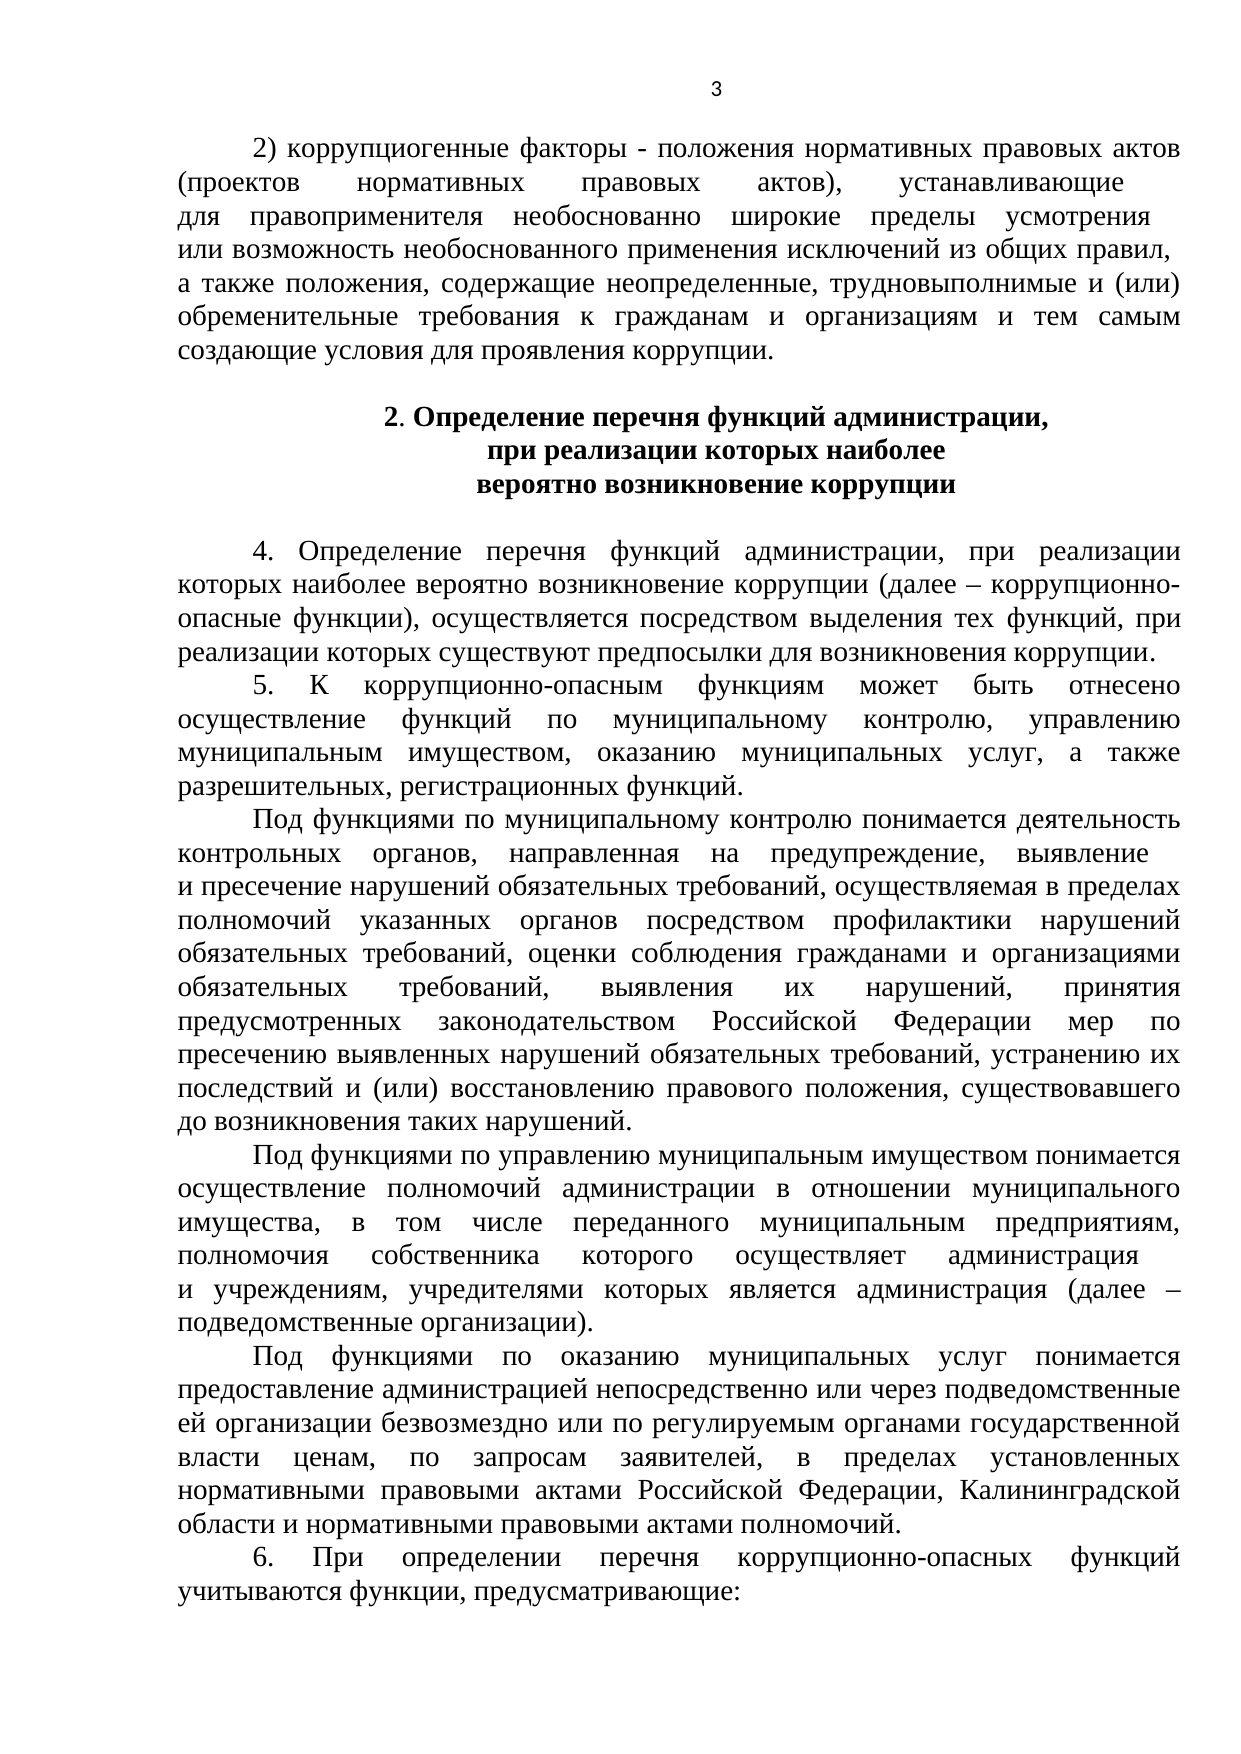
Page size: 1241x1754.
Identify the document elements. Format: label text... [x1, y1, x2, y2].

text Под функциями по оказанию муниципальных услуг понимается предоставление администрацией непосредственно или через подведомственные ей организации безвозмездно или по регулируемым органами государственной власти ценам, по запросам заявителей, в пределах установленных нормативными правовыми актами Российской Федерации, Калининградской области и нормативными правовыми актами полномочий. [177, 1338, 1181, 1539]
text 2) коррупциогенные факторы - положения нормативных правовых актов (проектов нормативных правовых актов), устанавливающие для правоприменителя необоснованно широкие пределы усмотрения или возможность необоснованного применения исключений из общих правил, а также положения, содержащие неопределенные, трудновыполнимые и (или) обременительные требования к гражданам и организациям и тем самым создающие условия для проявления коррупции. [177, 131, 1181, 365]
text 2. Определение перечня функций администрации, [177, 399, 1181, 432]
text Под функциями по управлению муниципальным имуществом понимается осуществление полномочий администрации в отношении муниципального имущества, в том числе переданного муниципальным предприятиям, полномочия собственника которого осуществляет администрация и учреждениям, учредителями которых является администрация (далее – подведомственные организации). [177, 1137, 1181, 1338]
text 4. Определение перечня функций администрации, при реализации которых наиболее вероятно возникновение коррупции (далее – коррупционно-опасные функции), осуществляется посредством выделения тех функций, при реализации которых существуют предпосылки для возникновения коррупции. [177, 533, 1181, 667]
text 5. К коррупционно-опасным функциям может быть отнесено осуществление функций по муниципальному контролю, управлению муниципальным имуществом, оказанию муниципальных услуг, а также разрешительных, регистрационных функций. [177, 667, 1181, 801]
text Под функциями по муниципальному контролю понимается деятельность контрольных органов, направленная на предупреждение, выявление и пресечение нарушений обязательных требований, осуществляемая в пределах полномочий указанных органов посредством профилактики нарушений обязательных требований, оценки соблюдения гражданами и организациями обязательных требований, выявления их нарушений, принятия предусмотренных законодательством Российской Федерации мер по пресечению выявленных нарушений обязательных требований, устранению их последствий и (или) восстановлению правового положения, существовавшего до возникновения таких нарушений. [177, 801, 1181, 1137]
text вероятно возникновение коррупции [177, 466, 1181, 499]
text при реализации которых наиболее [177, 432, 1181, 466]
text 6. При определении перечня коррупционно-опасных функций учитываются функции, предусматривающие: [177, 1539, 1181, 1606]
